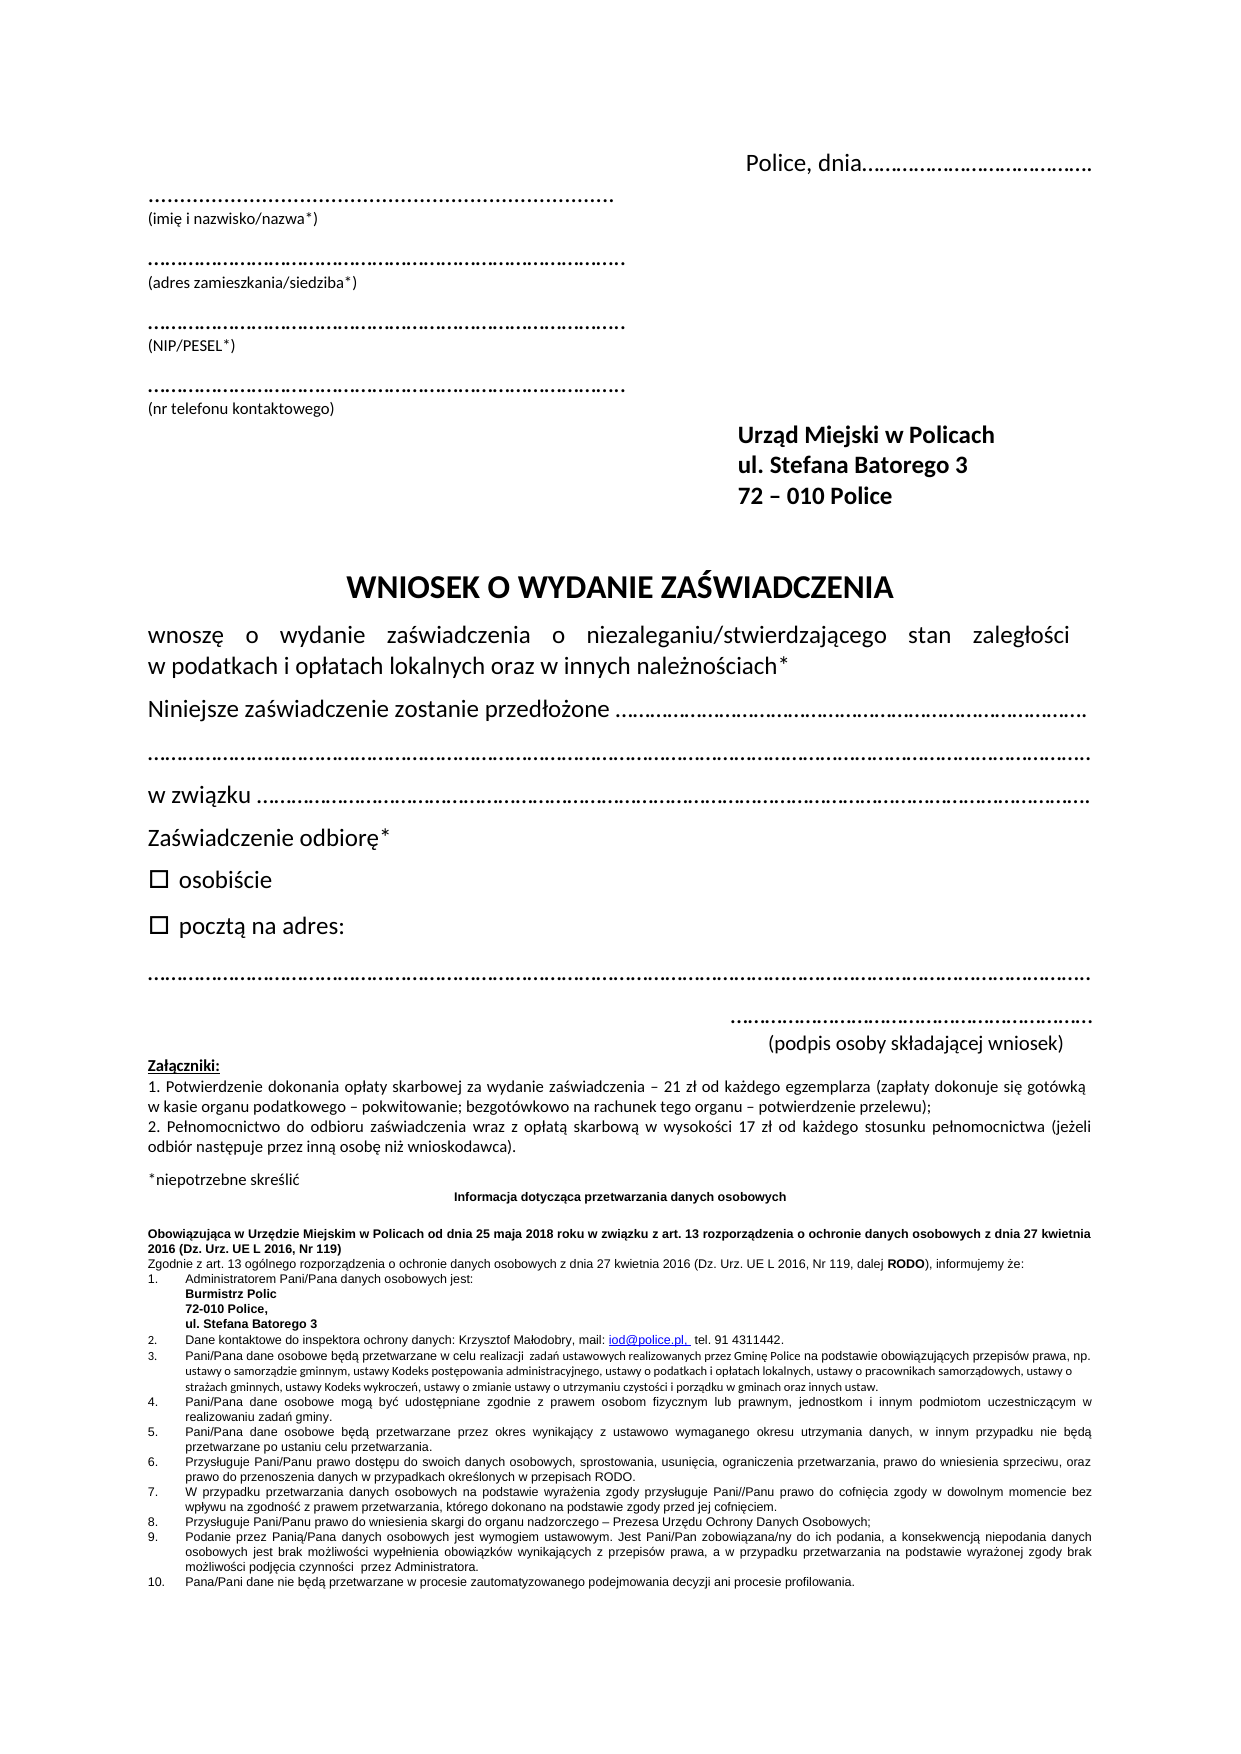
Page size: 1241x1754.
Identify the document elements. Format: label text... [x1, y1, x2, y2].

list Dane kontaktowe do inspektora ochrony danych: Krzysztof Małodobry, mail: iod@police.pl, tel. 91 4311442. [148, 1332, 1093, 1347]
text Police, dnia…………………………………. [148, 148, 1093, 178]
text *niepotrzebne skreślić [148, 1169, 1093, 1190]
text ……………………………………………………… [148, 999, 1093, 1030]
text Obowiązująca w Urzędzie Miejskim w Policach od dnia 25 maja 2018 roku w związku z art. 13 rozporządzenia o ochronie danych osobowych z dnia 27 kwietnia 2016 (Dz. Urz. UE L 2016, Nr 119) [148, 1227, 1093, 1257]
text □ osobiście [148, 852, 1093, 898]
list Administratorem Pani/Pana danych osobowych jest: Burmistrz Polic 72-010 Police, ul. Stefana Batorego 3 [148, 1272, 1093, 1332]
text ……………………………………………………………………………………………………………………………………………….. [148, 736, 1093, 766]
text Zgodnie z art. 13 ogólnego rozporządzenia o ochronie danych osobowych z dnia 27 kwietnia 2016 (Dz. Urz. UE L 2016, Nr 119, dalej RODO), informujemy że: [148, 1257, 1093, 1272]
text (nr telefonu kontaktowego) [148, 399, 1093, 419]
text (imię i nazwisko/nazwa*) [148, 209, 1093, 229]
text WNIOSEK O WYDANIE ZAŚWIADCZENIA [148, 566, 1093, 607]
text (podpis osoby składającej wniosek) [148, 1030, 1093, 1056]
list Pani/Pana dane osobowe będą przetwarzane przez okres wynikający z ustawowo wymaganego okresu utrzymania danych, w innym przypadku nie będą przetwarzane po ustaniu celu przetwarzania. [148, 1424, 1093, 1453]
list Przysługuje Pani/Panu prawo dostępu do swoich danych osobowych, sprostowania, usunięcia, ograniczenia przetwarzania, prawo do wniesienia sprzeciwu, oraz prawo do przenoszenia danych w przypadkach określonych w przepisach RODO. [148, 1454, 1093, 1483]
text Załączniki: [148, 1056, 1093, 1076]
text □ pocztą na adres: [148, 898, 1093, 944]
list Pana/Pani dane nie będą przetwarzane w procesie zautomatyzowanego podejmowania decyzji ani procesie profilowania. [148, 1574, 1093, 1588]
text wnoszę o wydanie zaświadczenia o niezaleganiu/stwierdzającego stan zaległości w podatkach i opłatach lokalnych oraz w innych należnościach* [148, 619, 1093, 680]
list Pani/Pana dane osobowe będą przetwarzane w celu realizacji zadań ustawowych realizowanych przez Gminę Police na podstawie obowiązujących przepisów prawa, np. ustawy o samorządzie gminnym, ustawy Kodeks postępowania administracyjnego, ustawy o podatkach i opłatach lokalnych, ustawy o pracownikach samorządowych, ustawy o strażach gminnych, ustawy Kodeks wykroczeń, ustawy o zmianie ustawy o utrzymaniu czystości i porządku w gminach oraz innych ustaw. [148, 1348, 1093, 1394]
text ul. Stefana Batorego 3 [664, 449, 1093, 480]
text 1. Potwierdzenie dokonania opłaty skarbowej za wydanie zaświadczenia – 21 zł od każdego egzemplarza (zapłaty dokonuje się gotówką w kasie organu podatkowego – pokwitowanie; bezgotówkowo na rachunek tego organu – potwierdzenie przelewu); [148, 1076, 1093, 1116]
list W przypadku przetwarzania danych osobowych na podstawie wyrażenia zgody przysługuje Pani//Panu prawo do cofnięcia zgody w dowolnym momencie bez wpływu na zgodność z prawem przetwarzania, którego dokonano na podstawie zgody przed jej cofnięciem. [148, 1484, 1093, 1513]
text (adres zamieszkania/siedziba*) [148, 272, 1093, 292]
text ……………………………………………………………………….. [148, 305, 1093, 335]
text Niniejsze zaświadczenie zostanie przedłożone ………………………………………………………………………. [148, 693, 1093, 723]
text ……………………………………………………………………….. [148, 368, 1093, 399]
list Przysługuje Pani/Panu prawo do wniesienia skargi do organu nadzorczego – Prezesa Urzędu Ochrony Danych Osobowych; [148, 1514, 1093, 1528]
text w związku ………………………………………………………………………………………………………………………………. [148, 779, 1093, 809]
text 2. Pełnomocnictwo do odbioru zaświadczenia wraz z opłatą skarbową w wysokości 17 zł od każdego stosunku pełnomocnictwa (jeżeli odbiór następuje przez inną osobę niż wnioskodawca). [148, 1116, 1093, 1157]
list Pani/Pana dane osobowe mogą być udostępniane zgodnie z prawem osobom fizycznym lub prawnym, jednostkom i innym podmiotom uczestniczącym w realizowaniu zadań gminy. [148, 1394, 1093, 1423]
text Zaświadczenie odbiorę* [148, 822, 1093, 852]
text ……………………………………………………………………………………………………………………………………………….. [148, 957, 1093, 987]
list Podanie przez Panią/Pana danych osobowych jest wymogiem ustawowym. Jest Pani/Pan zobowiązana/ny do ich podania, a konsekwencją niepodania danych osobowych jest brak możliwości wypełnienia obowiązków wynikających z przepisów prawa, a w przypadku przetwarzania na podstawie wyrażonej zgody brak możliwości podjęcia czynności przez Administratora. [148, 1529, 1093, 1573]
text Informacja dotycząca przetwarzania danych osobowych [148, 1190, 1093, 1204]
text .......................................................................... [148, 178, 1093, 209]
text 72 – 010 Police [664, 480, 1093, 511]
text Urząd Miejski w Policach [664, 419, 1093, 449]
text (NIP/PESEL*) [148, 335, 1093, 356]
text ……………………………………………………………………….. [148, 241, 1093, 272]
